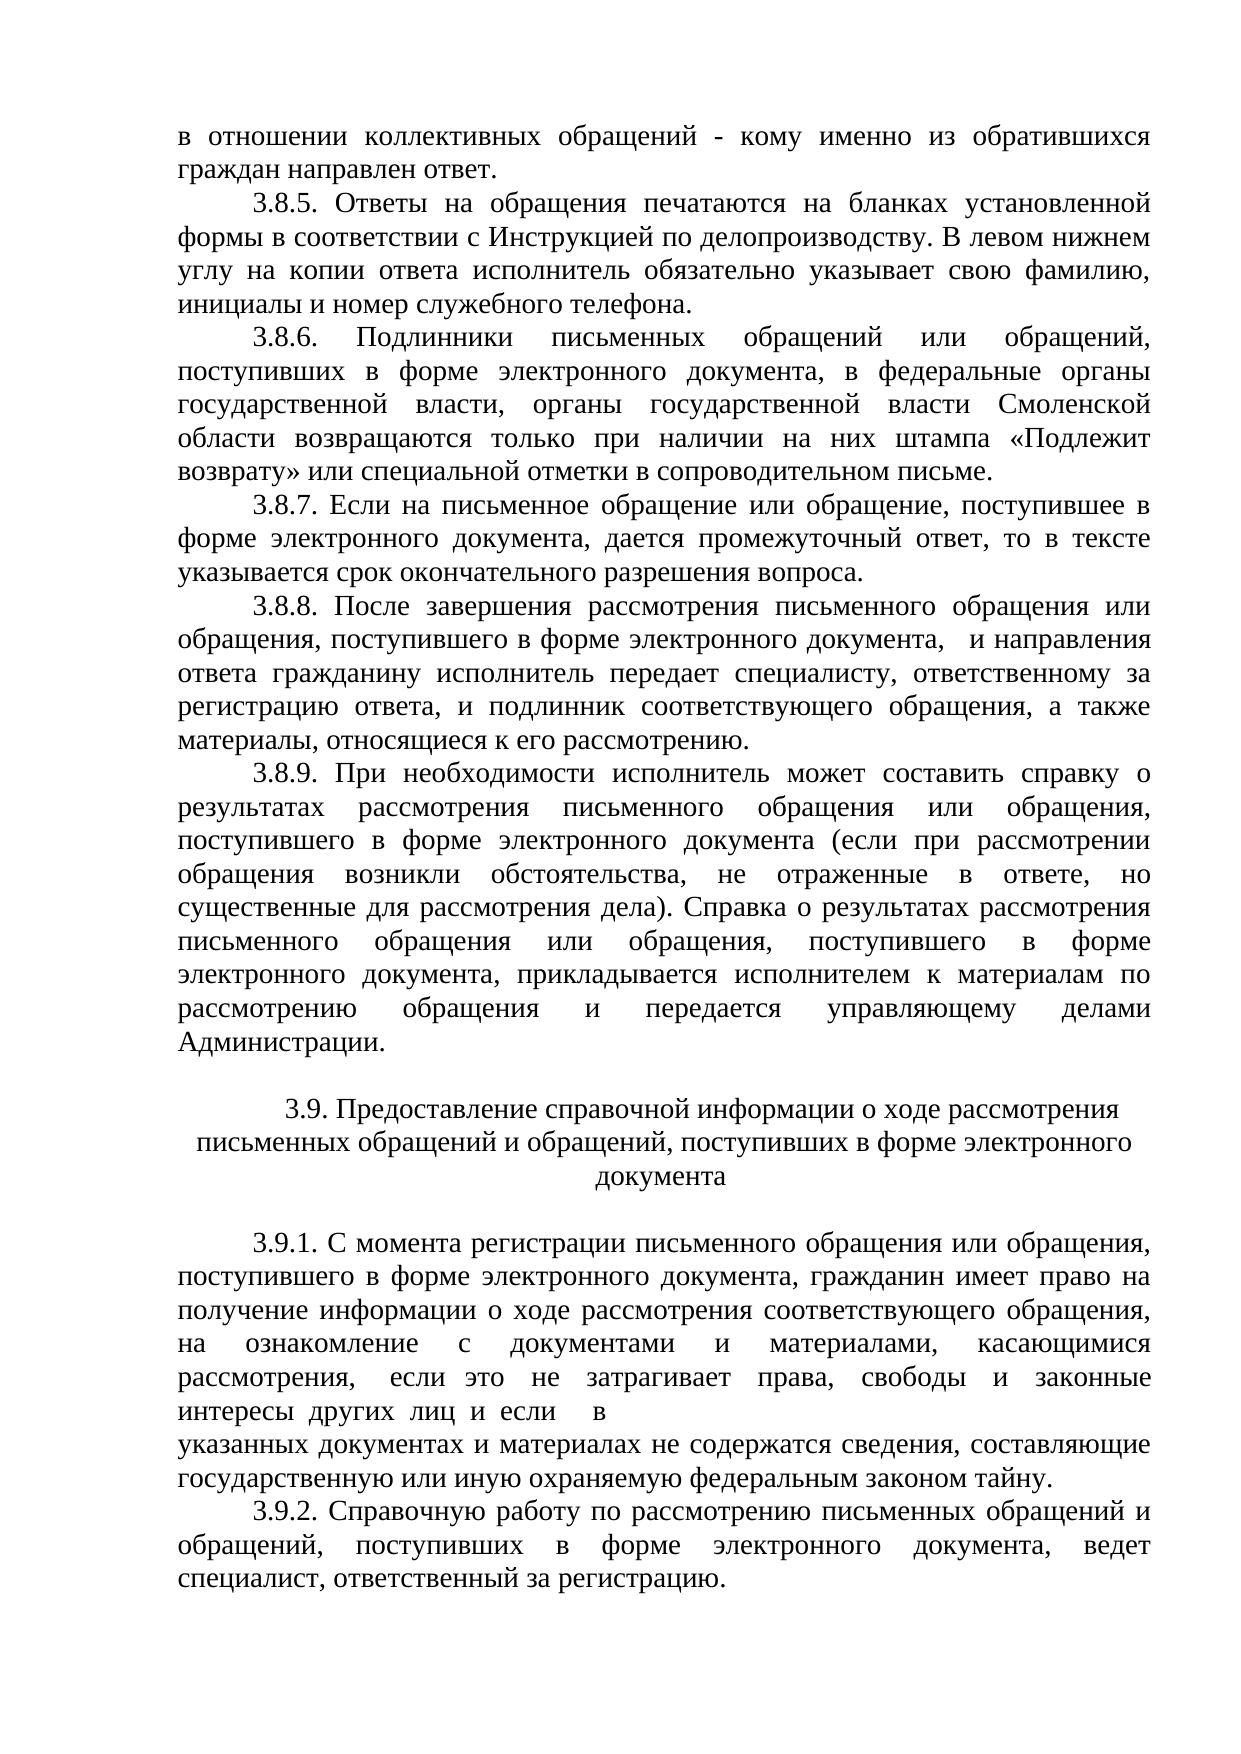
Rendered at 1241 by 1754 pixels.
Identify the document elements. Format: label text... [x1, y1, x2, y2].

text 3.8.5. Ответы на обращения печатаются на бланках установленной формы в соответствии с Инструкцией по делопроизводству. В левом нижнем углу на копии ответа исполнитель обязательно указывает свою фамилию, инициалы и номер служебного телефона. [177, 185, 1152, 319]
text 3.8.8. После завершения рассмотрения письменного обращения или обращения, поступившего в форме электронного документа, и направления ответа гражданину исполнитель передает специалисту, ответственному за регистрацию ответа, и подлинник соответствующего обращения, а также материалы, относящиеся к его рассмотрению. [177, 588, 1152, 755]
text 3.8.6. Подлинники письменных обращений или обращений, поступивших в форме электронного документа, в федеральные органы государственной власти, органы государственной власти Смоленской области возвращаются только при наличии на них штампа «Подлежит возврату» или специальной отметки в сопроводительном письме. [177, 319, 1152, 487]
text указанных документах и материалах не содержатся сведения, составляющие государственную или иную охраняемую федеральным законом тайну. [177, 1426, 1152, 1493]
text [177, 118, 1152, 185]
text 3.9.2. Справочную работу по рассмотрению письменных обращений и обращений, поступивших в форме электронного документа, ведет специалист, ответственный за регистрацию. [177, 1493, 1152, 1594]
text 3.9.1. С момента регистрации письменного обращения или обращения, поступившего в форме электронного документа, гражданин имеет право на получение информации о ходе рассмотрения соответствующего обращения, на ознакомление с документами и материалами, касающимися рассмотрения, если это не затрагивает права, свободы и законные интересы других лиц и если в [177, 1225, 1152, 1426]
text 3.8.9. При необходимости исполнитель может составить справку о результатах рассмотрения письменного обращения или обращения, поступившего в форме электронного документа (если при рассмотрении обращения возникли обстоятельства, не отраженные в ответе, но существенные для рассмотрения дела). Справка о результатах рассмотрения письменного обращения или обращения, поступившего в форме электронного документа, прикладывается исполнителем к материалам по рассмотрению обращения и передается управляющему делами Администрации. [177, 755, 1152, 1057]
text 3.8.7. Если на письменное обращение или обращение, поступившее в форме электронного документа, дается промежуточный ответ, то в тексте указывается срок окончательного разрешения вопроса. [177, 487, 1152, 588]
text 3.9. Предоставление справочной информации о ходе рассмотрения письменных обращений и обращений, поступивших в форме электронного документа [177, 1091, 1152, 1191]
